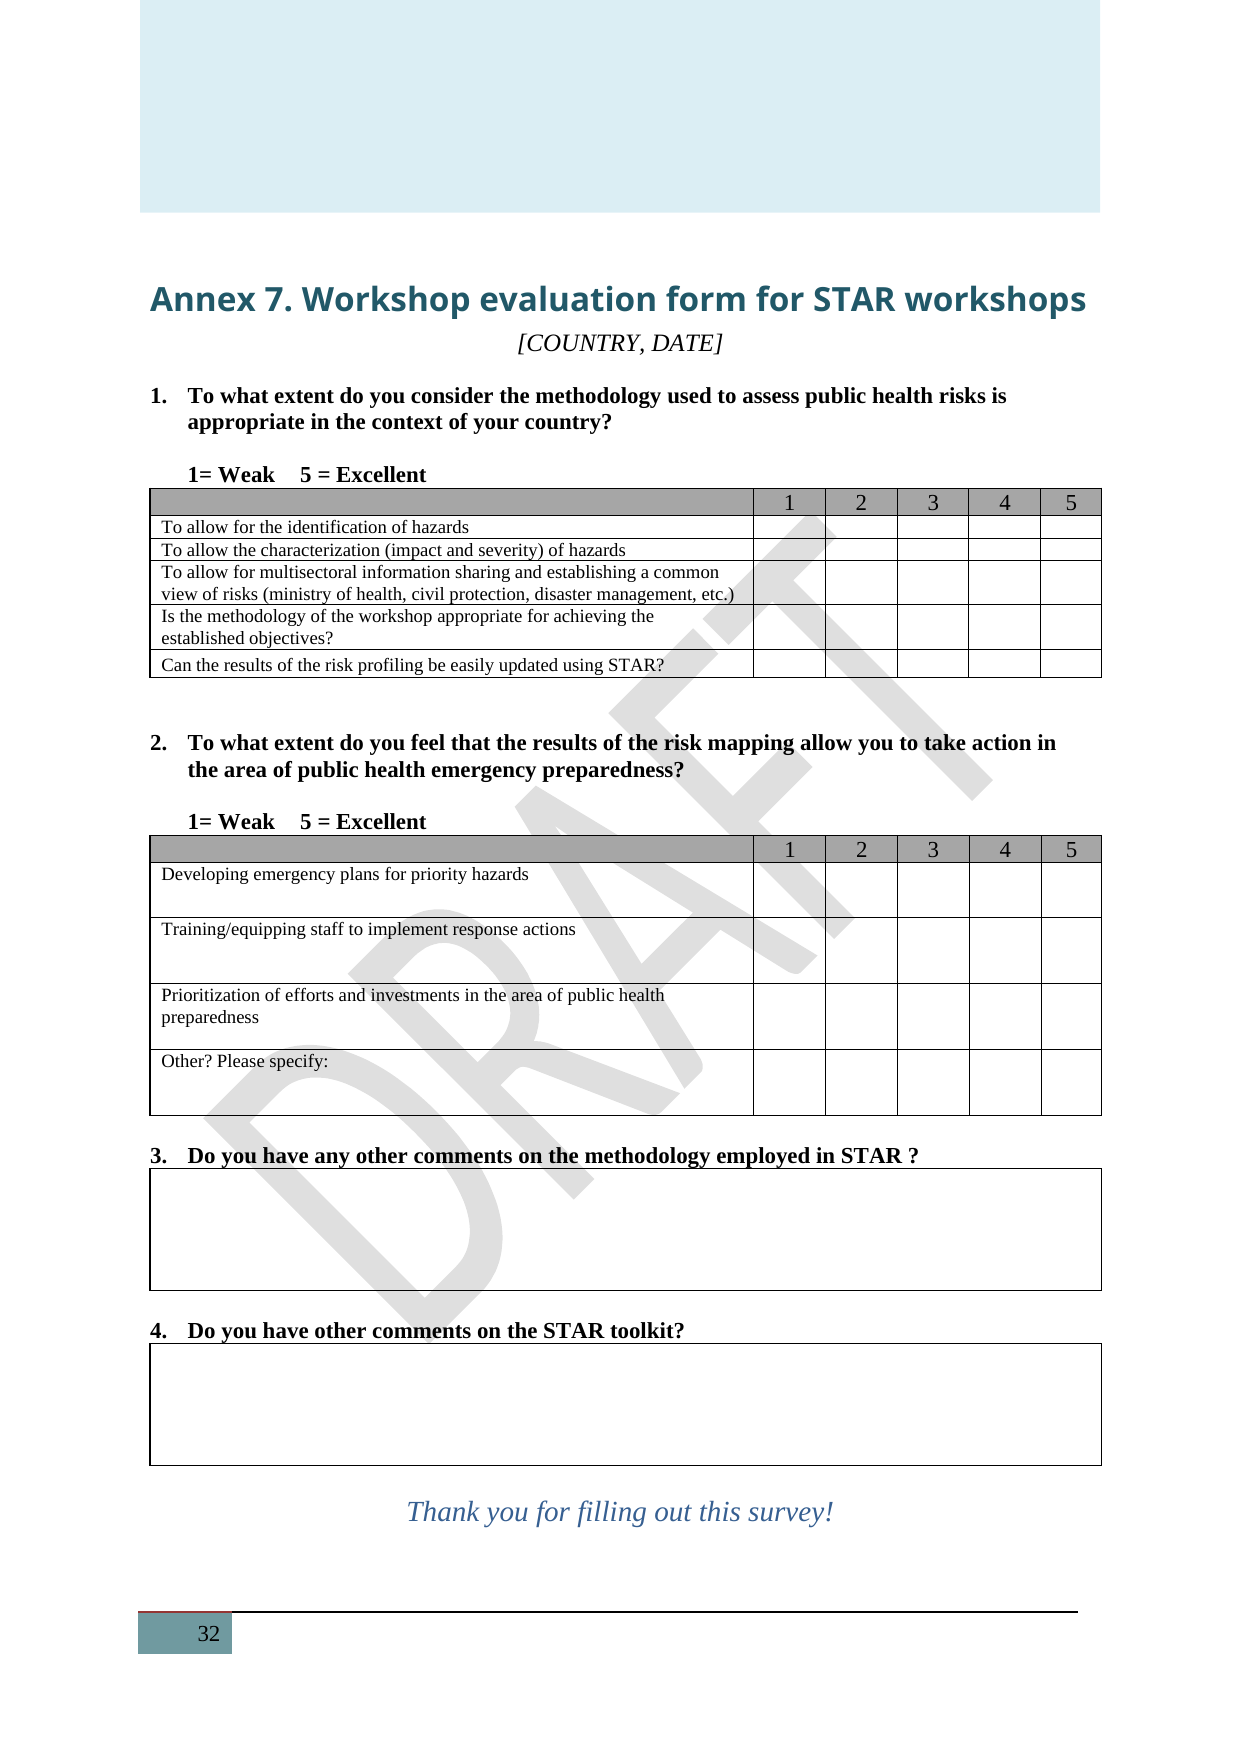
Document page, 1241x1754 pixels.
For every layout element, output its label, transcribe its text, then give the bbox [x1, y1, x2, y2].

table_cell [898, 1050, 969, 1114]
table_cell [898, 863, 969, 917]
table_cell Can the results of the risk profiling be easily updated using STAR? [151, 650, 753, 677]
table_cell [826, 984, 897, 1049]
table_cell [1041, 605, 1101, 648]
table_cell [1042, 984, 1101, 1049]
table_cell Other? Please specify: [151, 1050, 753, 1114]
table_header 4 [969, 489, 1040, 515]
table_cell [969, 605, 1040, 648]
table_cell Developing emergency plans for priority hazards [151, 863, 753, 917]
list 1= Weak 5 = Excellent [187, 808, 1090, 835]
table_cell [1041, 650, 1101, 677]
table_cell [754, 561, 825, 604]
table_cell [970, 984, 1041, 1049]
text [COUNTRY, DATE] [150, 328, 1090, 357]
table_cell [826, 561, 897, 604]
list To what extent do you consider the methodology used to assess public health risks is appropriate in the context of your country? [150, 382, 1090, 435]
table_cell [969, 539, 1040, 560]
table_cell [826, 650, 897, 677]
table_cell [826, 918, 897, 983]
table_cell Is the methodology of the workshop appropriate for achieving the established objectives? [151, 605, 753, 648]
table_cell [754, 984, 825, 1049]
table_cell [1041, 516, 1101, 537]
table_header 4 [970, 836, 1041, 862]
table_cell [826, 1050, 897, 1114]
list To what extent do you feel that the results of the risk mapping allow you to take action in the area of public health emergency preparedness? [150, 729, 1090, 782]
table_cell [754, 863, 825, 917]
text 1= Weak 5 = Excellent [187, 461, 1090, 487]
list Do you have other comments on the STAR toolkit? [150, 1317, 1090, 1343]
table_cell [970, 1050, 1041, 1114]
table_header [151, 836, 753, 862]
text Thank you for filling out this survey! [150, 1494, 1090, 1528]
table_cell Prioritization of efforts and investments in the area of public health preparedness [151, 984, 753, 1049]
table_cell [754, 650, 825, 677]
table_cell [970, 918, 1041, 983]
table_cell [898, 918, 969, 983]
table_header 1 [754, 836, 825, 862]
table_cell [970, 863, 1041, 917]
table_header 1 [754, 489, 825, 515]
table_cell [754, 516, 825, 537]
table_cell To allow for the identification of hazards [151, 516, 753, 537]
table_cell Training/equipping staff to implement response actions [151, 918, 753, 983]
table_cell [969, 650, 1040, 677]
table_cell [969, 516, 1040, 537]
table_cell [1042, 918, 1101, 983]
table_cell [898, 516, 968, 537]
table_cell [754, 605, 825, 648]
table_cell [898, 984, 969, 1049]
table_header 2 [826, 836, 897, 862]
table_cell [1041, 539, 1101, 560]
table_cell [898, 605, 968, 648]
table_cell [898, 650, 968, 677]
table_cell To allow for multisectoral information sharing and establishing a common view of risks (ministry of health, civil protection, disaster management, etc.) [151, 561, 753, 604]
table_cell To allow the characterization (impact and severity) of hazards [151, 539, 753, 560]
table_header 3 [898, 836, 969, 862]
table_cell [826, 516, 897, 537]
table_cell [1041, 561, 1101, 604]
table_cell [1042, 863, 1101, 917]
table_cell [898, 539, 968, 560]
table_cell [826, 605, 897, 648]
table_header 3 [898, 489, 968, 515]
table_cell [826, 539, 897, 560]
table_header [151, 1344, 1101, 1465]
table_header 5 [1041, 489, 1101, 515]
table_cell [826, 863, 897, 917]
list Do you have any other comments on the methodology employed in STAR ? [150, 1142, 1090, 1168]
table_header [151, 489, 753, 515]
table_header [151, 1169, 1101, 1289]
table_header 5 [1042, 836, 1101, 862]
table_header 2 [826, 489, 897, 515]
table_cell [1042, 1050, 1101, 1114]
table_cell [969, 561, 1040, 604]
table_cell [754, 539, 825, 560]
subtitle Annex 7. Workshop evaluation form for STAR workshops [150, 276, 1090, 321]
table_cell [754, 918, 825, 983]
table_cell [754, 1050, 825, 1114]
table_cell [898, 561, 968, 604]
